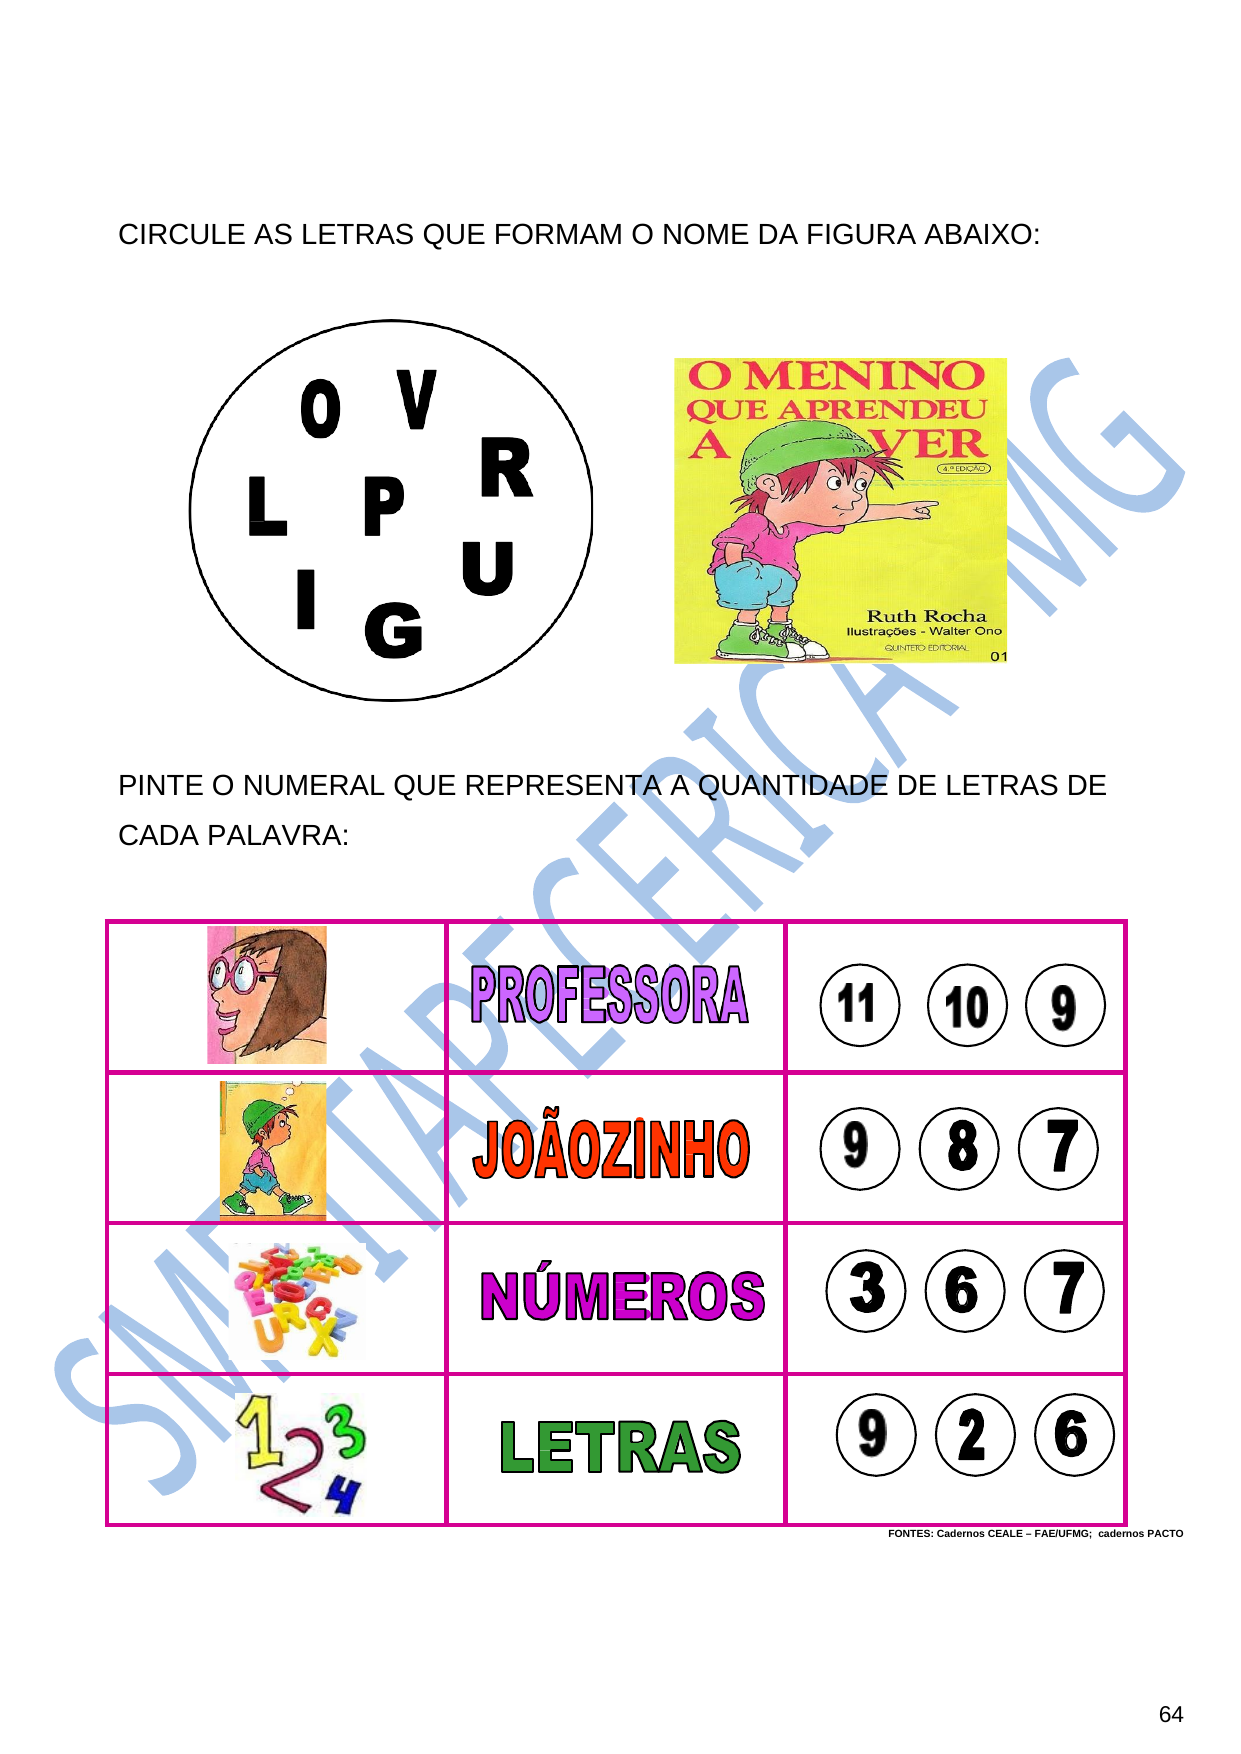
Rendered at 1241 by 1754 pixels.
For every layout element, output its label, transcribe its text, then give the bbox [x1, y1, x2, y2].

table_cell [449, 1376, 783, 1523]
picture [858, 1409, 887, 1458]
table_cell [449, 1075, 783, 1221]
picture [472, 1106, 680, 1179]
picture [838, 983, 873, 1022]
picture [581, 964, 749, 1024]
table_header [449, 924, 783, 1070]
table_cell [109, 1376, 444, 1523]
table_cell [788, 1376, 1123, 1523]
text PINTE O NUMERAL QUE REPRESENTA A QUANTIDADE DE LETRAS DE CADA PALAVRA: [118, 768, 1110, 852]
picture [1065, 1432, 1078, 1450]
picture [188, 319, 594, 702]
picture [1051, 985, 1076, 1032]
table_header [788, 924, 1123, 1070]
table_cell [109, 1225, 444, 1372]
picture [946, 986, 988, 1029]
picture [674, 358, 1008, 664]
picture [956, 1288, 968, 1306]
picture [235, 1393, 367, 1517]
picture [630, 1430, 644, 1443]
picture [726, 1132, 741, 1166]
picture [533, 977, 547, 1011]
text CIRCULE AS LETRAS QUE FORMAM O NOME DA FIGURA ABAIXO: [118, 217, 1184, 251]
picture [207, 926, 327, 1064]
picture [536, 1260, 552, 1272]
picture [219, 1081, 327, 1221]
table_cell [449, 1225, 783, 1372]
table_cell [788, 1075, 1123, 1221]
picture [613, 1271, 765, 1321]
picture [674, 1433, 686, 1454]
picture [843, 1121, 868, 1169]
picture [228, 1243, 366, 1360]
table_cell [109, 1075, 444, 1221]
table_cell [788, 1225, 1123, 1372]
table_header [109, 924, 444, 1070]
